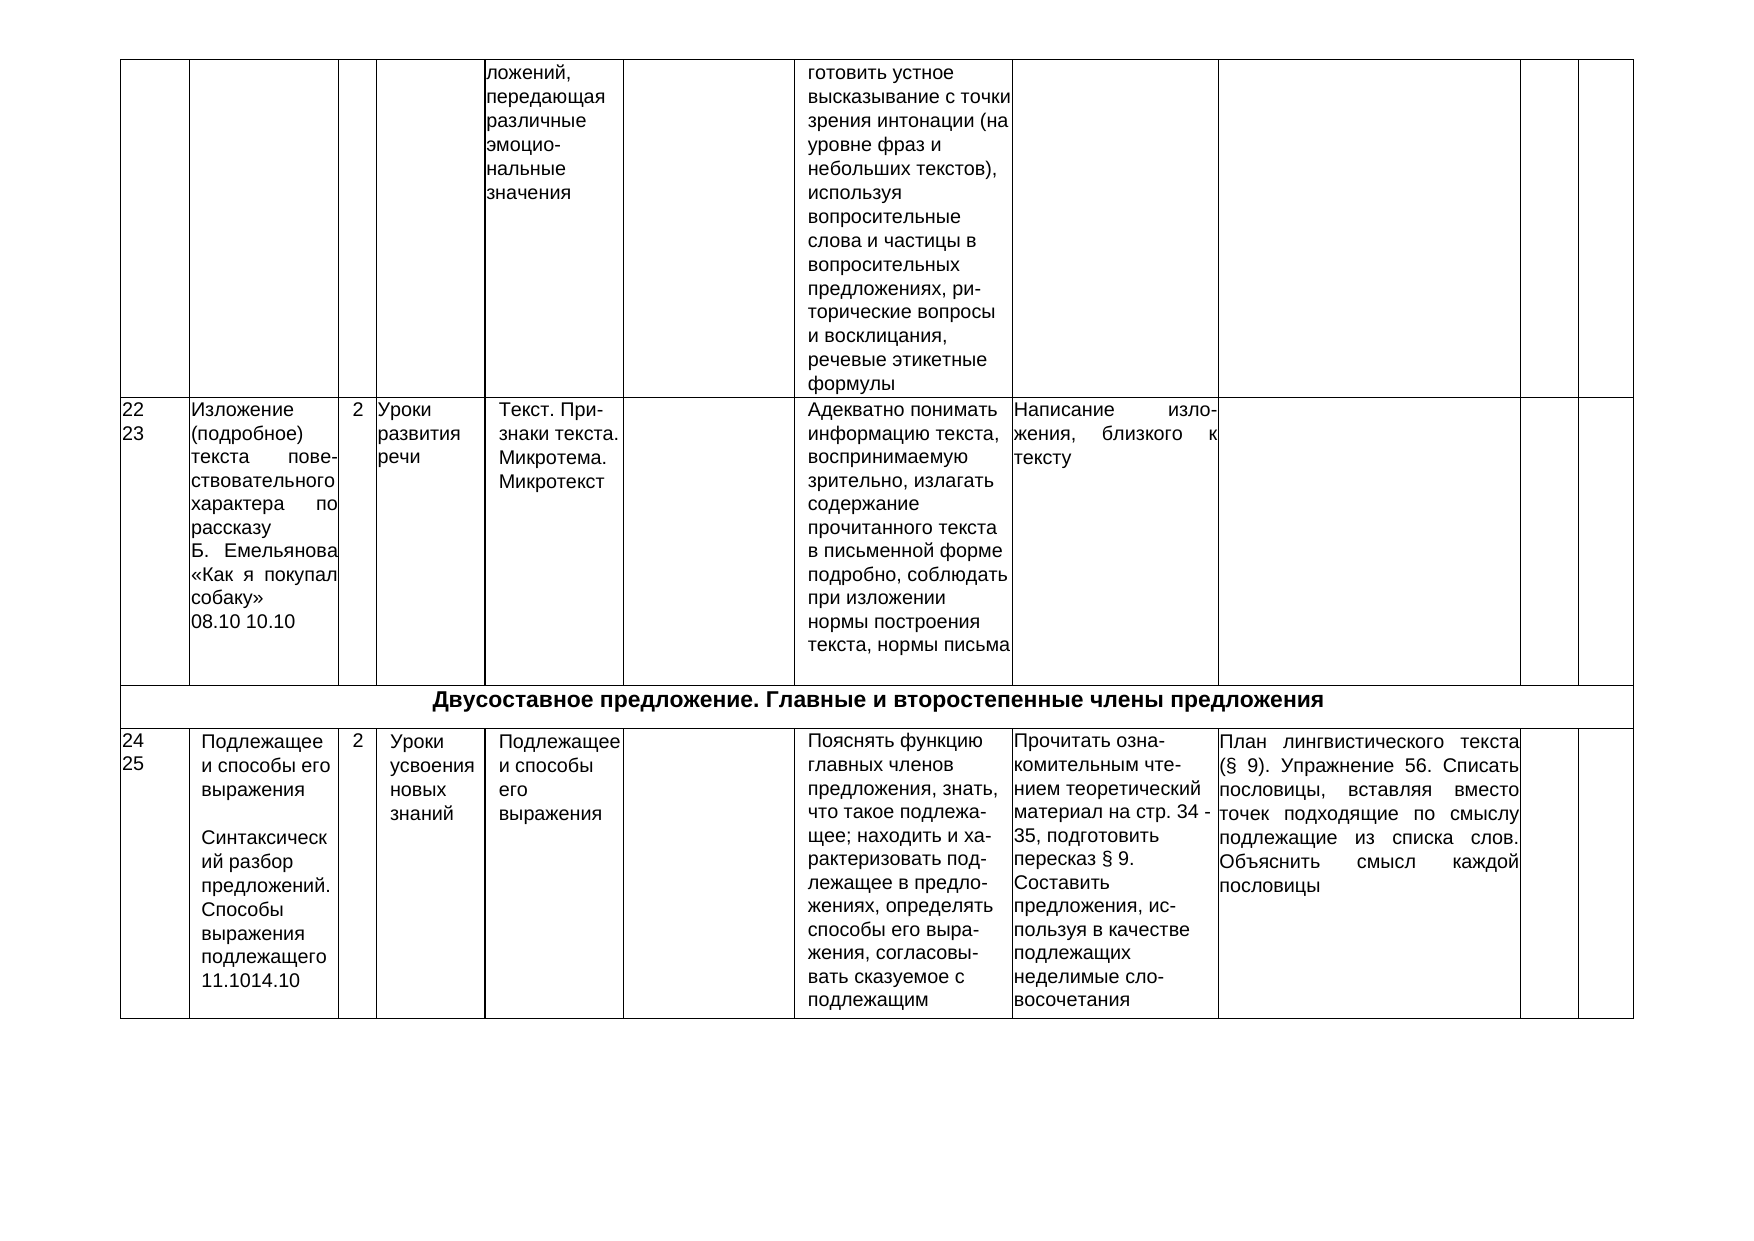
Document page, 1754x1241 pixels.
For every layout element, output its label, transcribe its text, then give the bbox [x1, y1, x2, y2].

table_cell [1219, 398, 1520, 685]
table_cell [1521, 398, 1578, 685]
table_cell [1219, 60, 1520, 397]
table_cell План лингвистического текста (§ 9). Упражнение 56. Списать пословицы, вставляя вместо точек подходящие по смыслу подлежащие из списка слов. Объяснить смысл каждой пословицы [1219, 729, 1520, 1018]
table_cell 22 23 [121, 398, 189, 685]
table_cell [1521, 729, 1578, 1018]
table_cell ложений, передающая различные эмоциональные значения [486, 60, 623, 397]
table_cell 24 25 [121, 729, 189, 1018]
table_cell готовить устное высказывание с точки зрения интонации (на уровне фраз и небольших текстов), используя вопросительные слова и частицы в вопросительных предложениях, риторические вопросы и восклицания, речевые этикетные формулы [795, 60, 1012, 397]
table_cell Адекватно понимать информацию текста, воспринимаемую зрительно, излагать содержание прочитанного текста в письменной форме подробно, соблюдать при изложении нормы построения текста, нормы письма [795, 398, 1012, 685]
table_cell Изложение (подробное) текста повествовательного характера по рассказу Б. Емельянова «Как я покупал собаку» 08.10 10.10 [190, 398, 338, 685]
table_cell [190, 60, 338, 397]
table_cell [624, 60, 794, 397]
table_cell [121, 60, 189, 397]
table_cell [624, 398, 794, 685]
table_cell Двусоставное предложение. Главные и второстепенные члены предложения [121, 686, 1633, 728]
table_cell Прочитать ознакомительным чтением теоретический материал на стр. 34 - 35, подготовить пересказ § 9. Составить предложения, используя в качестве подлежащих неделимые словосочетания [1013, 729, 1218, 1018]
table_cell Написание изложения, близкого к тексту [1013, 398, 1218, 685]
table_cell Подлежащее и способы его выражения [486, 729, 623, 1018]
table_cell 2 [339, 398, 376, 685]
table_cell [1013, 60, 1218, 397]
table_cell [1579, 729, 1633, 1018]
table_cell 2 [339, 729, 376, 1018]
table_cell [624, 729, 794, 1018]
table_cell [377, 60, 484, 397]
table_cell Подлежащее и способы его выражения Синтаксический разбор предложений. Способы выражения подлежащего 11.1014.10 [190, 729, 338, 1018]
table_cell [339, 60, 376, 397]
table_cell [1579, 398, 1633, 685]
table_cell [1521, 60, 1578, 397]
table_cell Пояснять функцию главных членов предложения, знать, что такое подлежащее; находить и характеризовать подлежащее в предложениях, определять способы его выражения, согласовывать сказуемое с подлежащим [795, 729, 1012, 1018]
table_cell Уроки усвоения новых знаний [377, 729, 484, 1018]
table_cell Текст. Признаки текста. Микротема. Микротекст [486, 398, 623, 685]
table_cell Уроки развития речи [377, 398, 484, 685]
table_cell [1579, 60, 1633, 397]
